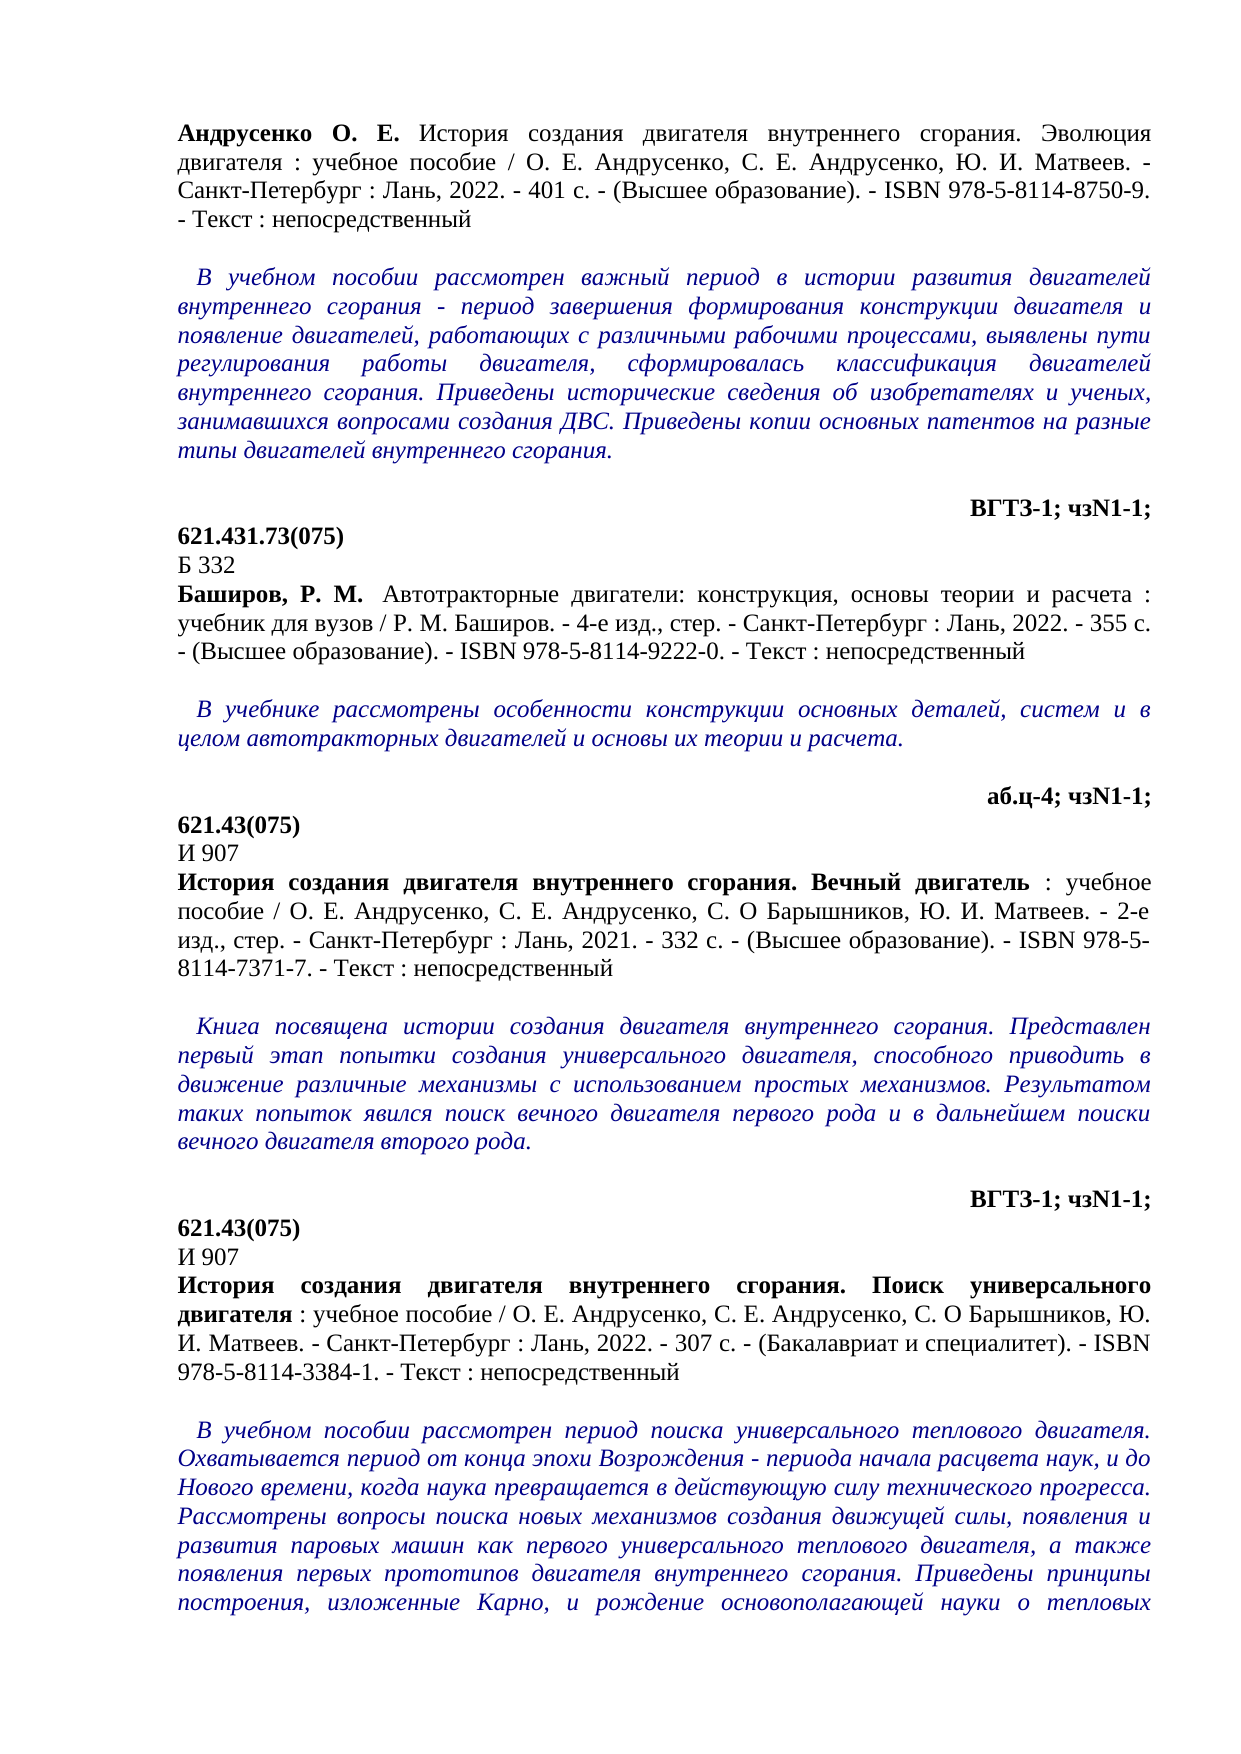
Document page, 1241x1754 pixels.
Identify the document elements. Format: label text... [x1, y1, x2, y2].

text 621.43(075) [177, 1213, 1152, 1242]
text Андрусенко О. Е. История создания двигателя внутреннего сгорания. Эволюция двигателя : учебное пособие / О. Е. Андрусенко, С. Е. Андрусенко, Ю. И. Матвеев. - Санкт-Петербург : Лань, 2022. - 401 с. - (Высшее образование). - ISBN 978-5-8114-8750-9. - Текст : непосредственный [177, 118, 1152, 233]
text аб.ц-4; чзN1-1; [177, 781, 1152, 810]
text 621.431.73(075) [177, 521, 1152, 550]
text История создания двигателя внутреннего сгорания. Поиск универсального двигателя : учебное пособие / О. Е. Андрусенко, С. Е. Андрусенко, С. О Барышников, Ю. И. Матвеев. - Санкт-Петербург : Лань, 2022. - 307 с. - (Бакалавриат и специалитет). - ISBN 978-5-8114-3384-1. - Текст : непосредственный [177, 1271, 1152, 1386]
text В учебном пособии рассмотрен важный период в истории развития двигателей внутреннего сгорания - период завершения формирования конструкции двигателя и появление двигателей, работающих с различными рабочими процессами, выявлены пути регулирования работы двигателя, сформировалась классификация двигателей внутреннего сгорания. Приведены исторические сведения об изобретателях и ученых, занимавшихся вопросами создания ДВС. Приведены копии основных патентов на разные типы двигателей внутреннего сгорания. [177, 262, 1152, 463]
text 621.43(075) [177, 810, 1152, 838]
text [177, 1415, 1152, 1616]
text Книга посвящена истории создания двигателя внутреннего сгорания. Представлен первый этап попытки создания универсального двигателя, способного приводить в движение различные механизмы с использованием простых механизмов. Результатом таких попыток явился поиск вечного двигателя первого рода и в дальнейшем поиски вечного двигателя второго рода. [177, 1011, 1152, 1155]
text И 907 [177, 1242, 1152, 1271]
text ВГТЗ-1; чзN1-1; [177, 493, 1152, 521]
text ВГТЗ-1; чзN1-1; [177, 1184, 1152, 1213]
text История создания двигателя внутреннего сгорания. Вечный двигатель : учебное пособие / О. Е. Андрусенко, С. Е. Андрусенко, С. О Барышников, Ю. И. Матвеев. - 2-е изд., стер. - Санкт-Петербург : Лань, 2021. - 332 с. - (Высшее образование). - ISBN 978-5-8114-7371-7. - Текст : непосредственный [177, 867, 1152, 982]
text И 907 [177, 838, 1152, 867]
text Б 332 [177, 550, 1152, 579]
text В учебнике рассмотрены особенности конструкции основных деталей, систем и в целом автотракторных двигателей и основы их теории и расчета. [177, 694, 1152, 752]
text Баширов, Р. М. Автотракторные двигатели: конструкция, основы теории и расчета : учебник для вузов / Р. М. Баширов. - 4-е изд., стер. - Санкт-Петербург : Лань, 2022. - 355 с. - (Высшее образование). - ISBN 978-5-8114-9222-0. - Текст : непосредственный [177, 579, 1152, 665]
